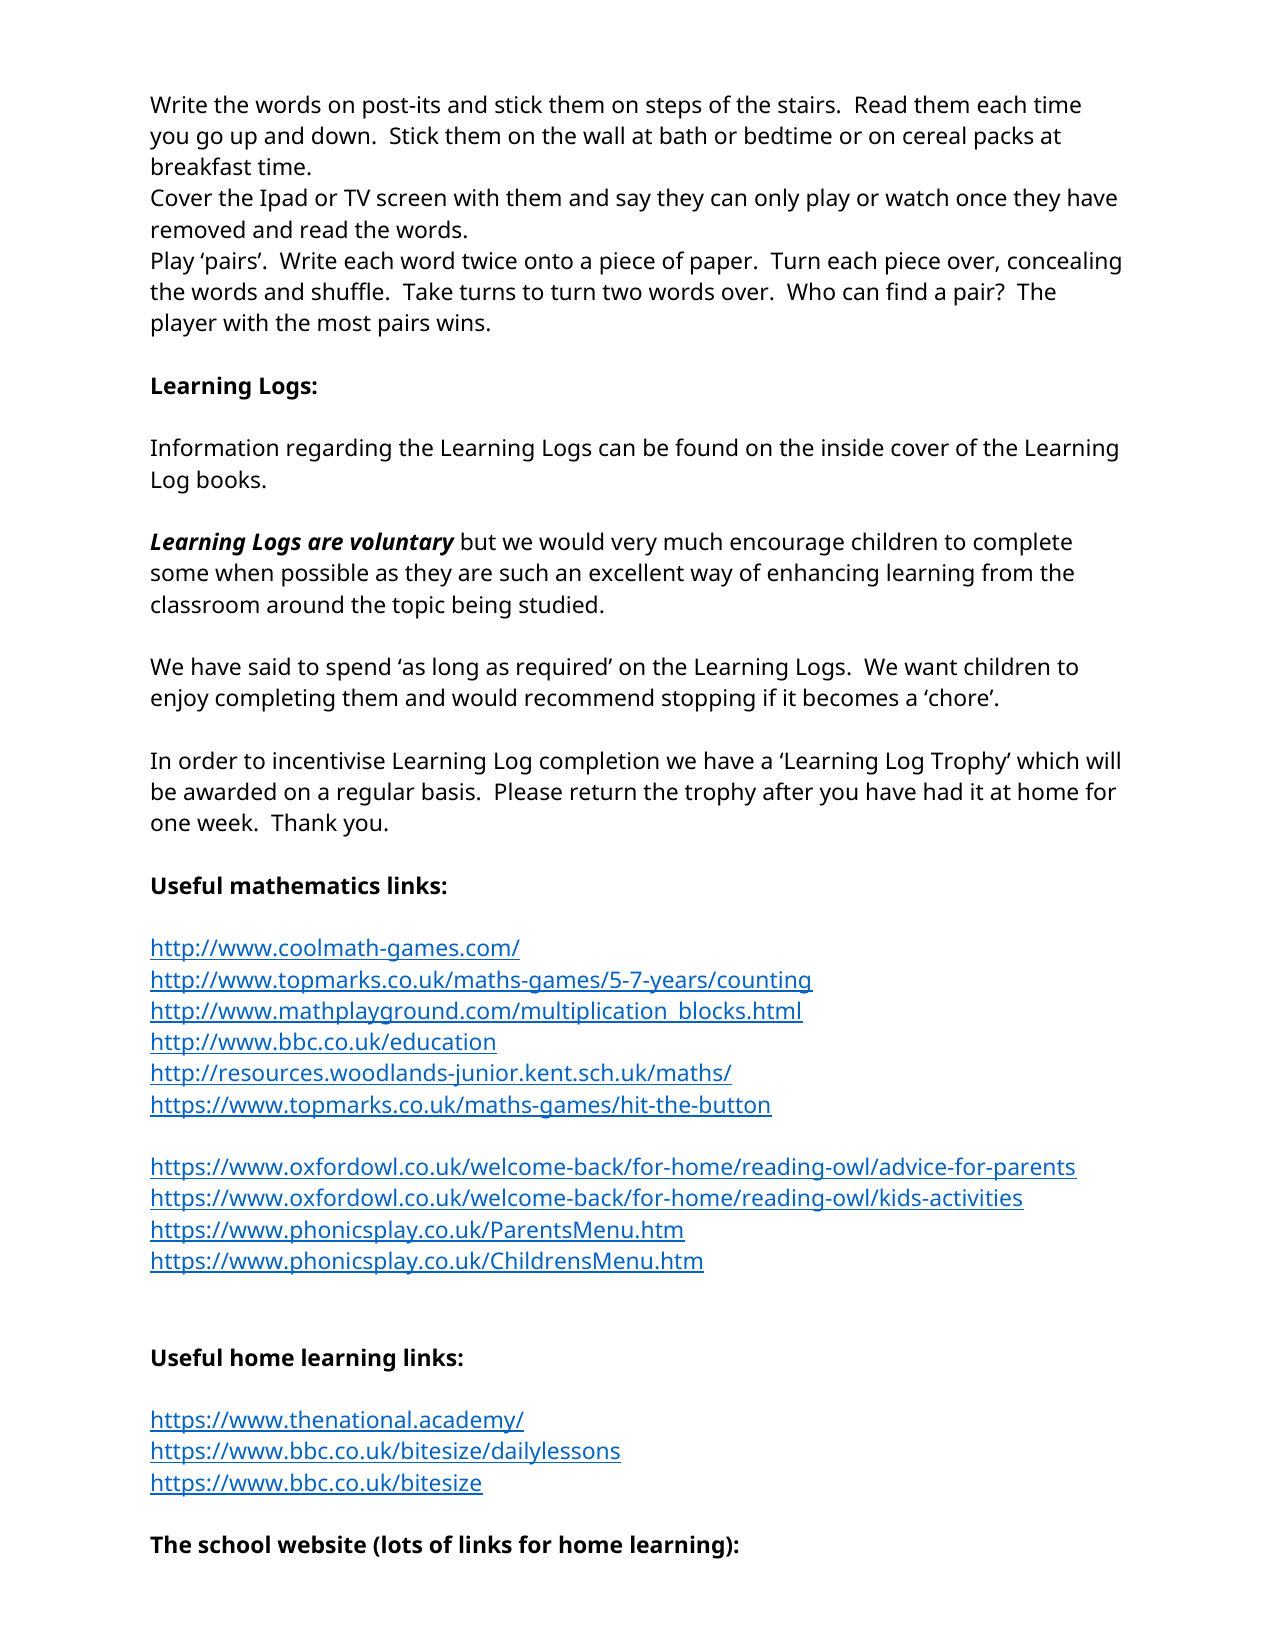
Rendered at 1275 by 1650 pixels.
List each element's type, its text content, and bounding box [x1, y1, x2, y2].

text Information regarding the Learning Logs can be found on the inside cover of the Learning Log books. [150, 432, 1125, 495]
text https://www.topmarks.co.uk/maths-games/hit-the-button [150, 1089, 1125, 1120]
text http://resources.woodlands-junior.kent.sch.uk/maths/ [150, 1057, 1125, 1089]
text In order to incentivise Learning Log completion we have a ‘Learning Log Trophy’ which will be awarded on a regular basis. Please return the trophy after you have had it at home for one week. Thank you. [150, 745, 1125, 839]
text Useful mathematics links: [150, 870, 1125, 901]
text Play ‘pairs’. Write each word twice onto a piece of paper. Turn each piece over, concealing the words and shuffle. Take turns to turn two words over. Who can find a pair? The player with the most pairs wins. [150, 245, 1125, 339]
text https://www.thenational.academy/ [150, 1404, 1125, 1435]
text https://www.bbc.co.uk/bitesize/dailylessons [150, 1435, 1125, 1466]
text Write the words on post-its and stick them on steps of the stairs. Read them each time you go up and down. Stick them on the wall at bath or bedtime or on cereal packs at breakfast time. [150, 89, 1125, 182]
text Learning Logs: [150, 370, 1125, 401]
text https://www.oxfordowl.co.uk/welcome-back/for-home/reading-owl/advice-for-parents [150, 1151, 1125, 1182]
text http://www.topmarks.co.uk/maths-games/5-7-years/counting [150, 964, 1125, 995]
text Cover the Ipad or TV screen with them and say they can only play or watch once they have removed and read the words. [150, 182, 1125, 245]
text https://www.oxfordowl.co.uk/welcome-back/for-home/reading-owl/kids-activities [150, 1182, 1125, 1214]
text http://www.bbc.co.uk/education [150, 1026, 1125, 1057]
text Learning Logs are voluntary but we would very much encourage children to complete some when possible as they are such an excellent way of enhancing learning from the classroom around the topic being studied. [150, 526, 1125, 620]
text http://www.mathplayground.com/multiplication_blocks.html [150, 995, 1125, 1026]
text http://www.coolmath-games.com/ [150, 932, 1125, 964]
text https://www.phonicsplay.co.uk/ChildrensMenu.htm [150, 1245, 1125, 1276]
text https://www.phonicsplay.co.uk/ParentsMenu.htm [150, 1214, 1125, 1245]
text We have said to spend ‘as long as required’ on the Learning Logs. We want children to enjoy completing them and would recommend stopping if it becomes a ‘chore’. [150, 651, 1125, 714]
text Useful home learning links: [150, 1341, 1125, 1373]
text https://www.bbc.co.uk/bitesize [150, 1466, 1125, 1498]
text The school website (lots of links for home learning): [150, 1529, 1125, 1560]
